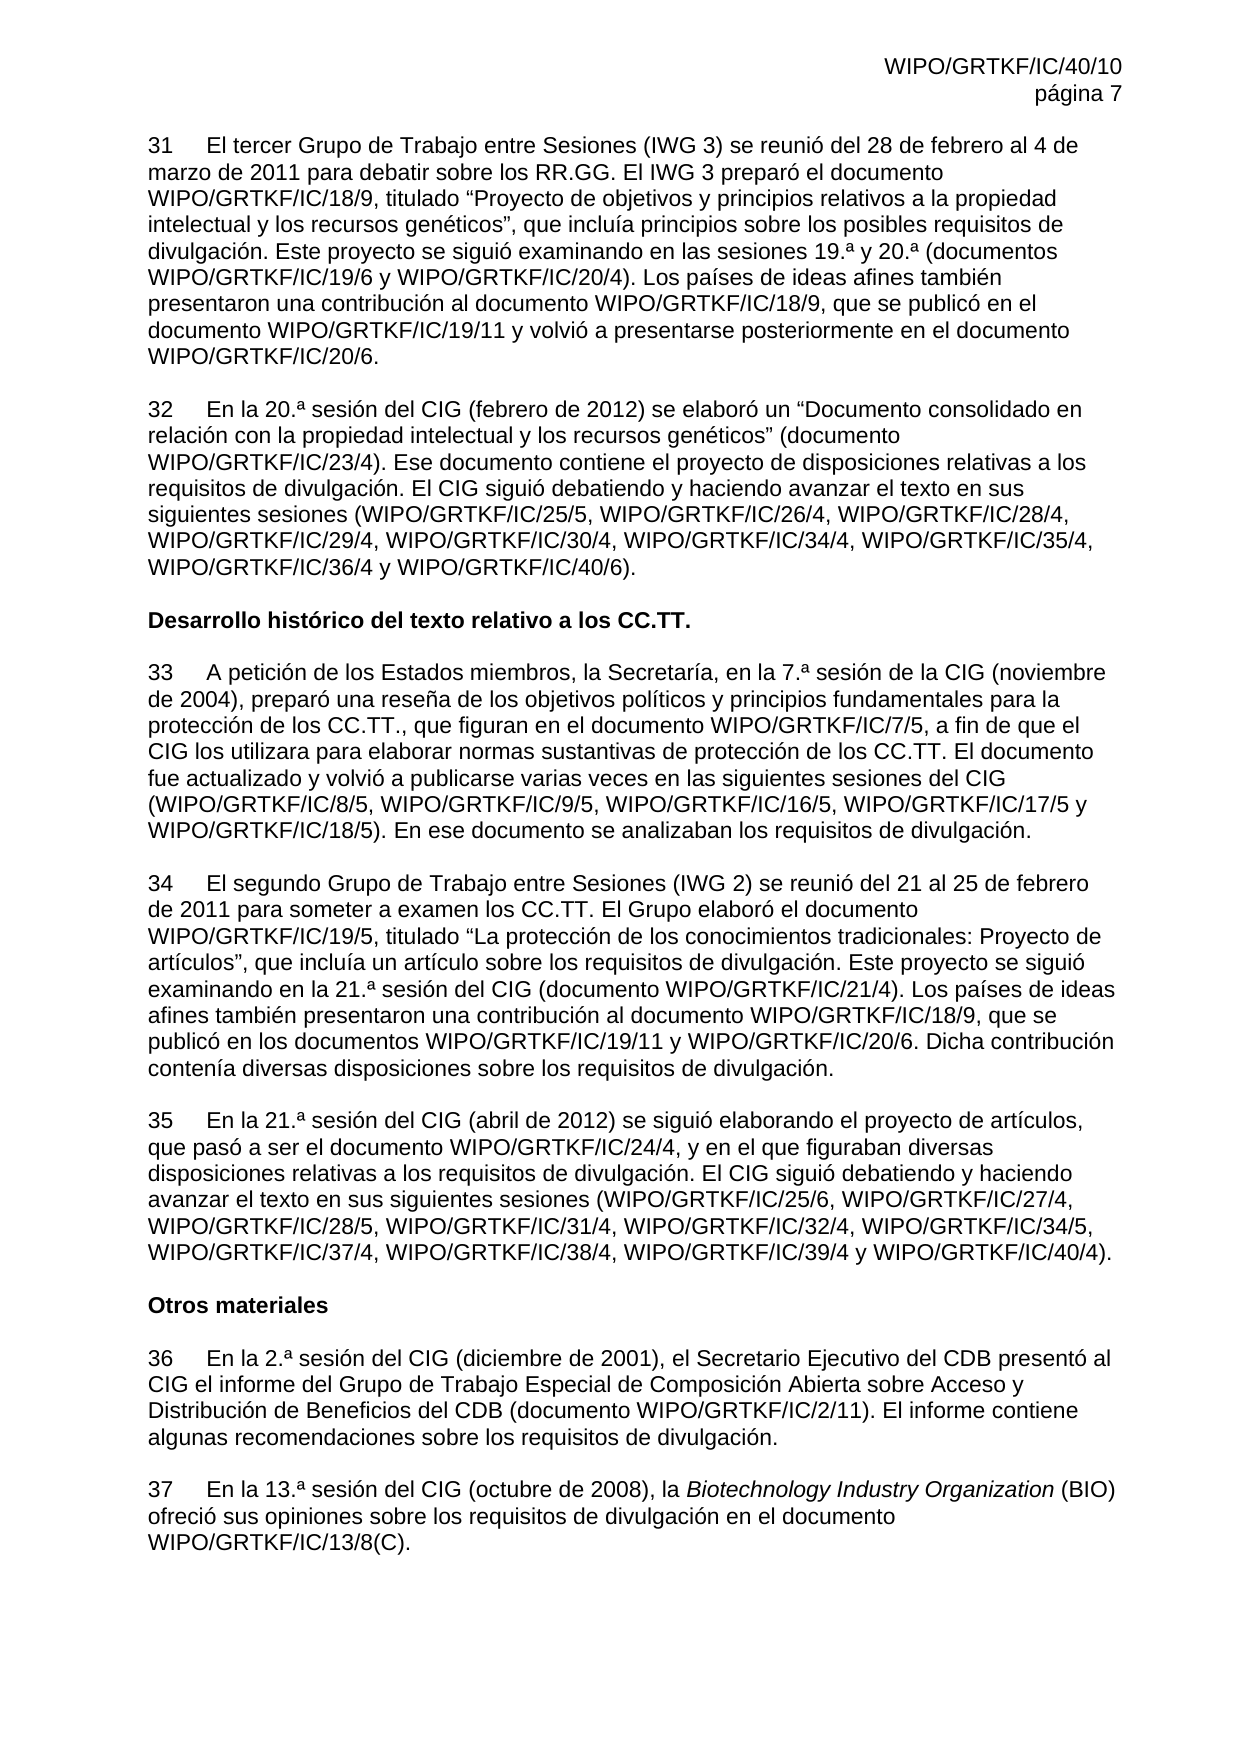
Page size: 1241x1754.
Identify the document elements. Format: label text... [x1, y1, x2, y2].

text En la 20.ª sesión del CIG (febrero de 2012) se elaboró un “Documento consolidado en relación con la propiedad intelectual y los recursos genéticos” (documento WIPO/GRTKF/IC/23/4). Ese documento contiene el proyecto de disposiciones relativas a los requisitos de divulgación. El CIG siguió debatiendo y haciendo avanzar el texto en sus siguientes sesiones (WIPO/GRTKF/IC/25/5, WIPO/GRTKF/IC/26/4, WIPO/GRTKF/IC/28/4, WIPO/GRTKF/IC/29/4, WIPO/GRTKF/IC/30/4, WIPO/GRTKF/IC/34/4, WIPO/GRTKF/IC/35/4, WIPO/GRTKF/IC/36/4 y WIPO/GRTKF/IC/40/6). [148, 396, 1122, 580]
text El tercer Grupo de Trabajo entre Sesiones (IWG 3) se reunió del 28 de febrero al 4 de marzo de 2011 para debatir sobre los RR.GG. El IWG 3 preparó el documento WIPO/GRTKF/IC/18/9, titulado “Proyecto de objetivos y principios relativos a la propiedad intelectual y los recursos genéticos”, que incluía principios sobre los posibles requisitos de divulgación. Este proyecto se siguió examinando en las sesiones 19.ª y 20.ª (documentos WIPO/GRTKF/IC/19/6 y WIPO/GRTKF/IC/20/4). Los países de ideas afines también presentaron una contribución al documento WIPO/GRTKF/IC/18/9, que se publicó en el documento WIPO/GRTKF/IC/19/11 y volvió a presentarse posteriormente en el documento WIPO/GRTKF/IC/20/6. [148, 132, 1122, 369]
text A petición de los Estados miembros, la Secretaría, en la 7.ª sesión de la CIG (noviembre de 2004), preparó una reseña de los objetivos políticos y principios fundamentales para la protección de los CC.TT., que figuran en el documento WIPO/GRTKF/IC/7/5, a fin de que el CIG los utilizara para elaborar normas sustantivas de protección de los CC.TT. El documento fue actualizado y volvió a publicarse varias veces en las siguientes sesiones del CIG (WIPO/GRTKF/IC/8/5, WIPO/GRTKF/IC/9/5, WIPO/GRTKF/IC/16/5, WIPO/GRTKF/IC/17/5 y WIPO/GRTKF/IC/18/5). En ese documento se analizaban los requisitos de divulgación. [148, 659, 1122, 844]
text Desarrollo histórico del texto relativo a los CC.TT. [148, 607, 1122, 633]
text En la 13.ª sesión del CIG (octubre de 2008), la Biotechnology Industry Organization (BIO) ofreció sus opiniones sobre los requisitos de divulgación en el documento WIPO/GRTKF/IC/13/8(C). [148, 1476, 1122, 1555]
text El segundo Grupo de Trabajo entre Sesiones (IWG 2) se reunió del 21 al 25 de febrero de 2011 para someter a examen los CC.TT. El Grupo elaboró el documento WIPO/GRTKF/IC/19/5, titulado “La protección de los conocimientos tradicionales: Proyecto de artículos”, que incluía un artículo sobre los requisitos de divulgación. Este proyecto se siguió examinando en la 21.ª sesión del CIG (documento WIPO/GRTKF/IC/21/4). Los países de ideas afines también presentaron una contribución al documento WIPO/GRTKF/IC/18/9, que se publicó en los documentos WIPO/GRTKF/IC/19/11 y WIPO/GRTKF/IC/20/6. Dicha contribución contenía diversas disposiciones sobre los requisitos de divulgación. [148, 870, 1122, 1081]
text En la 21.ª sesión del CIG (abril de 2012) se siguió elaborando el proyecto de artículos, que pasó a ser el documento WIPO/GRTKF/IC/24/4, y en el que figuraban diversas disposiciones relativas a los requisitos de divulgación. El CIG siguió debatiendo y haciendo avanzar el texto en sus siguientes sesiones (WIPO/GRTKF/IC/25/6, WIPO/GRTKF/IC/27/4, WIPO/GRTKF/IC/28/5, WIPO/GRTKF/IC/31/4, WIPO/GRTKF/IC/32/4, WIPO/GRTKF/IC/34/5, WIPO/GRTKF/IC/37/4, WIPO/GRTKF/IC/38/4, WIPO/GRTKF/IC/39/4 y WIPO/GRTKF/IC/40/4). [148, 1107, 1122, 1265]
text En la 2.ª sesión del CIG (diciembre de 2001), el Secretario Ejecutivo del CDB presentó al CIG el informe del Grupo de Trabajo Especial de Composición Abierta sobre Acceso y Distribución de Beneficios del CDB (documento WIPO/GRTKF/IC/2/11). El informe contiene algunas recomendaciones sobre los requisitos de divulgación. [148, 1344, 1122, 1450]
text Otros materiales [148, 1292, 1122, 1318]
